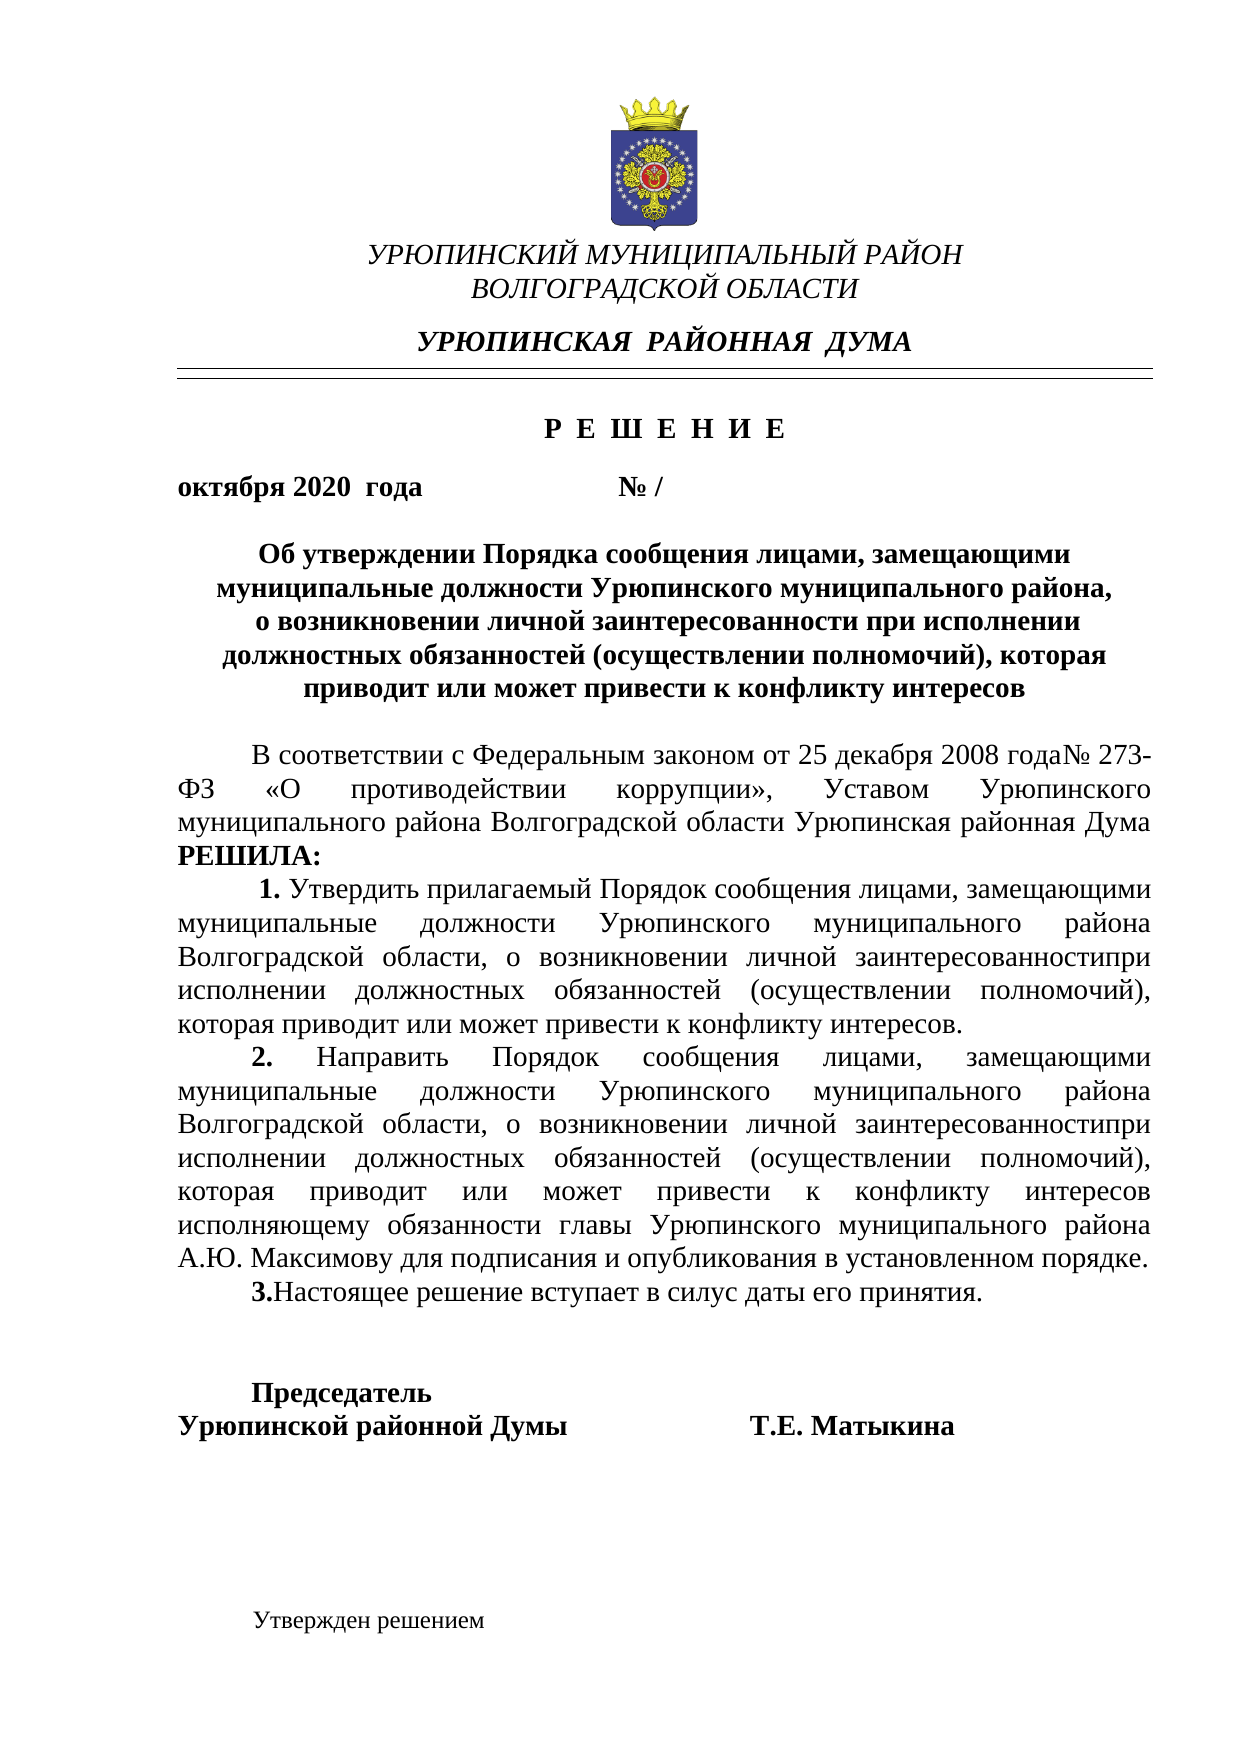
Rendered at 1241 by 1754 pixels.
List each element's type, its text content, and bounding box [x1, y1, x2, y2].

text УРЮПИНСКАЯ РАЙОННАЯ ДУМА [177, 324, 1152, 357]
text Председатель [177, 1375, 1152, 1408]
text 1. Утвердить прилагаемый Порядок сообщения лицами, замещающими муниципальные должности Урюпинского муниципального района Волгоградской области, о возникновении личной заинтересованностипри исполнении должностных обязанностей (осуществлении полномочий), которая приводит или может привести к конфликту интересов. [177, 872, 1152, 1039]
text Урюпинской районной Думы Т.Е. Матыкина [177, 1408, 1152, 1442]
text УРЮПИНСКИЙ МУНИЦИПАЛЬНЫЙ РАЙОН [177, 237, 1152, 271]
text октября 2020 года № / [177, 469, 1152, 503]
subtitle Р Е Ш Е Н И Е [177, 412, 1152, 445]
text 3.Настоящее решение вступает в силус даты его принятия. [177, 1274, 1152, 1308]
text В соответствии с Федеральным законом от 25 декабря 2008 года№ 273-ФЗ «О противодействии коррупции», Уставом Урюпинского муниципального района Волгоградской области Урюпинская районная Дума РЕШИЛА: [177, 737, 1152, 872]
text 2. Направить Порядок сообщения лицами, замещающими муниципальные должности Урюпинского муниципального района Волгоградской области, о возникновении личной заинтересованностипри исполнении должностных обязанностей (осуществлении полномочий), которая приводит или может привести к конфликту интересов исполняющему обязанности главы Урюпинского муниципального района А.Ю. Максимову для подписания и опубликования в установленном порядке. [177, 1039, 1152, 1274]
text о возникновении личной заинтересованности при исполнении должностных обязанностей (осуществлении полномочий), которая приводит или может привести к конфликту интересов [177, 603, 1152, 704]
picture [611, 96, 698, 231]
text Об утверждении Порядка сообщения лицами, замещающими муниципальные должности Урюпинского муниципального района, [177, 536, 1152, 603]
text ВОЛГОГРАДСКОЙ ОБЛАСТИ [177, 271, 1152, 304]
text Утвержден решением [177, 1605, 1152, 1633]
